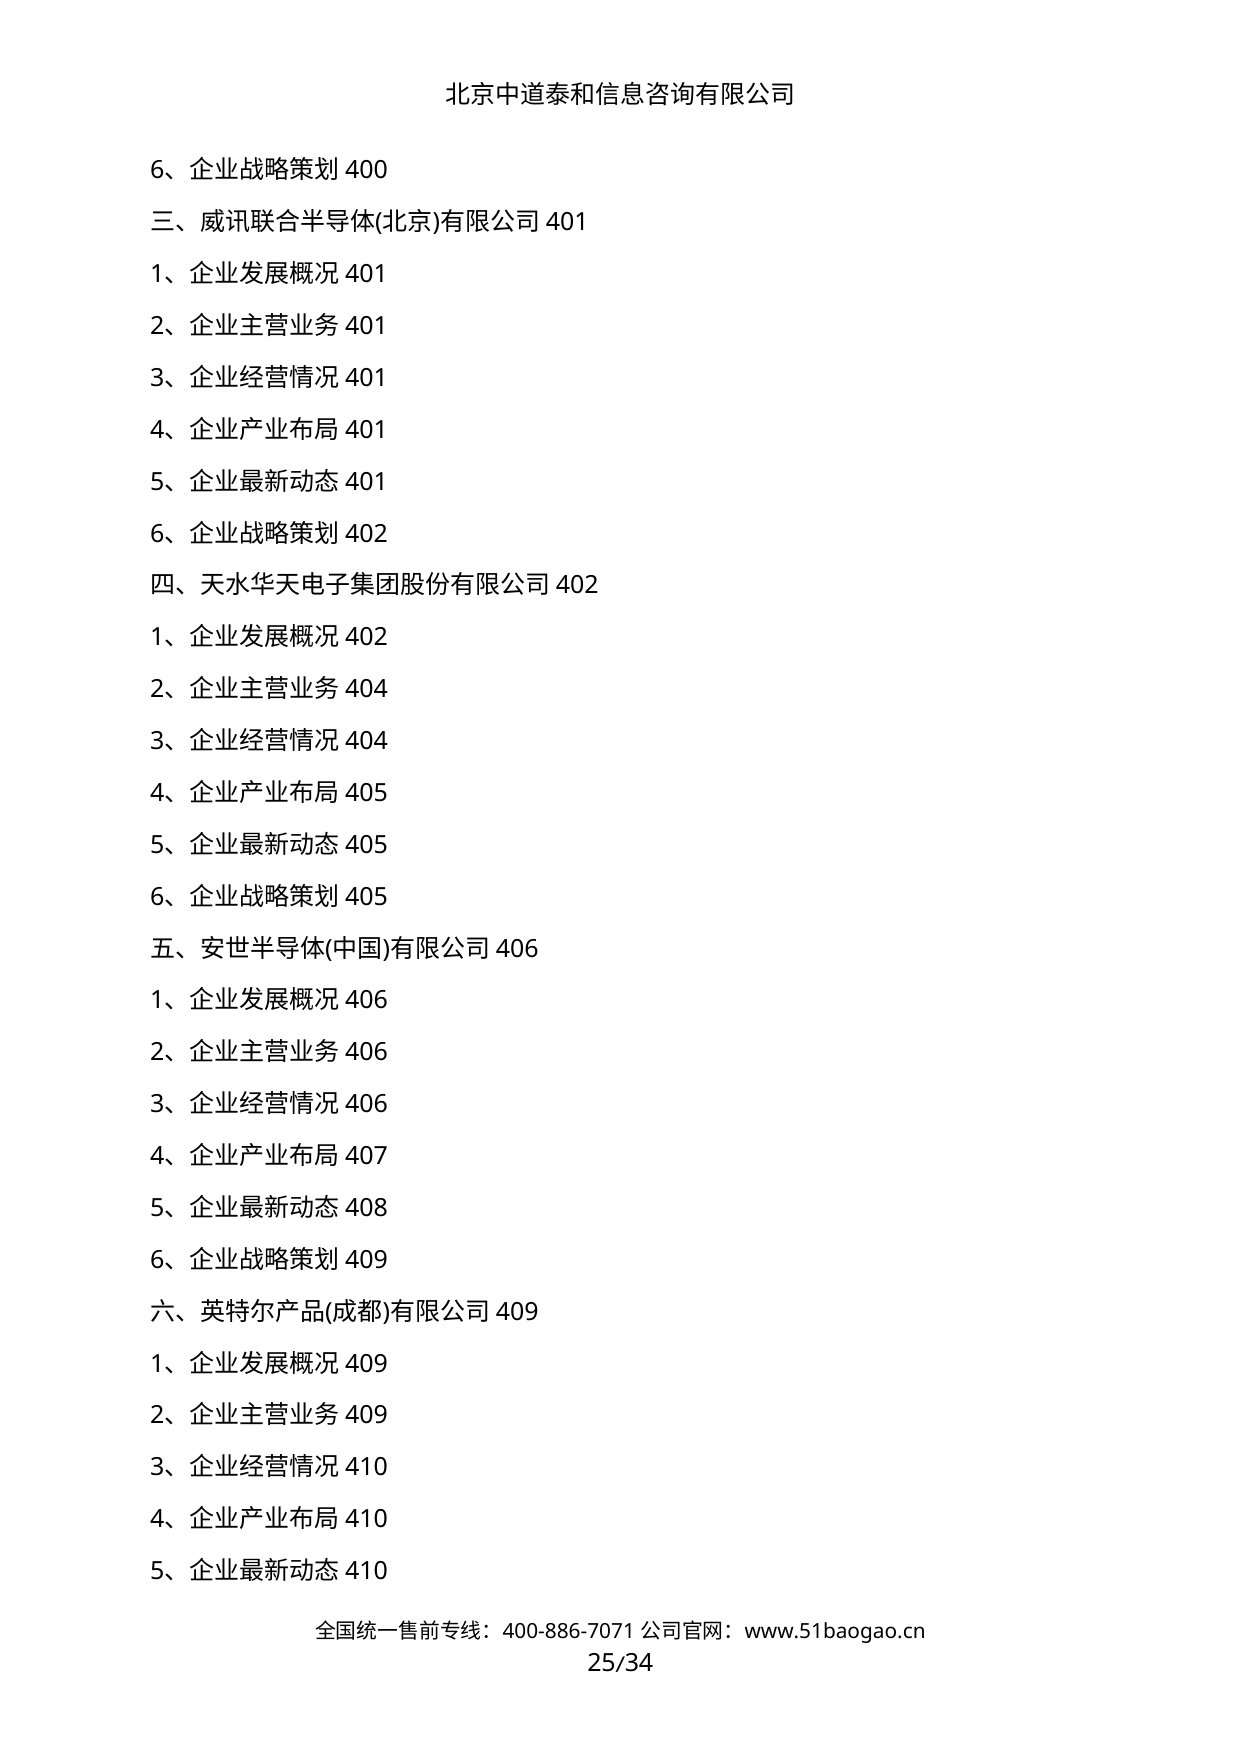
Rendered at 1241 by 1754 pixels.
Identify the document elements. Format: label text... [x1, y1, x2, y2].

text 6、企业战略策划 409 [150, 1239, 1090, 1276]
text 2、企业主营业务 409 [150, 1395, 1090, 1431]
text 1、企业发展概况 406 [150, 980, 1090, 1016]
text 4、企业产业布局 407 [150, 1136, 1090, 1172]
text 5、企业最新动态 405 [150, 824, 1090, 861]
text 2、企业主营业务 404 [150, 669, 1090, 705]
text 6、企业战略策划 405 [150, 876, 1090, 912]
text 6、企业战略策划 400 [150, 150, 1090, 186]
text 4、企业产业布局 401 [150, 409, 1090, 446]
text 4、企业产业布局 410 [150, 1499, 1090, 1535]
text 1、企业发展概况 401 [150, 254, 1090, 290]
text 5、企业最新动态 410 [150, 1551, 1090, 1587]
text 1、企业发展概况 402 [150, 617, 1090, 653]
text 六、英特尔产品(成都)有限公司 409 [150, 1291, 1090, 1327]
text 5、企业最新动态 408 [150, 1187, 1090, 1224]
text 3、企业经营情况 410 [150, 1447, 1090, 1483]
text 三、威讯联合半导体(北京)有限公司 401 [150, 202, 1090, 238]
text 3、企业经营情况 406 [150, 1084, 1090, 1120]
text 3、企业经营情况 404 [150, 721, 1090, 757]
text 四、天水华天电子集团股份有限公司 402 [150, 565, 1090, 601]
text 6、企业战略策划 402 [150, 513, 1090, 549]
text 2、企业主营业务 406 [150, 1032, 1090, 1068]
text 2、企业主营业务 401 [150, 306, 1090, 342]
text 5、企业最新动态 401 [150, 461, 1090, 497]
text 五、安世半导体(中国)有限公司 406 [150, 928, 1090, 964]
text 1、企业发展概况 409 [150, 1343, 1090, 1379]
text 4、企业产业布局 405 [150, 772, 1090, 809]
text 3、企业经营情况 401 [150, 357, 1090, 394]
